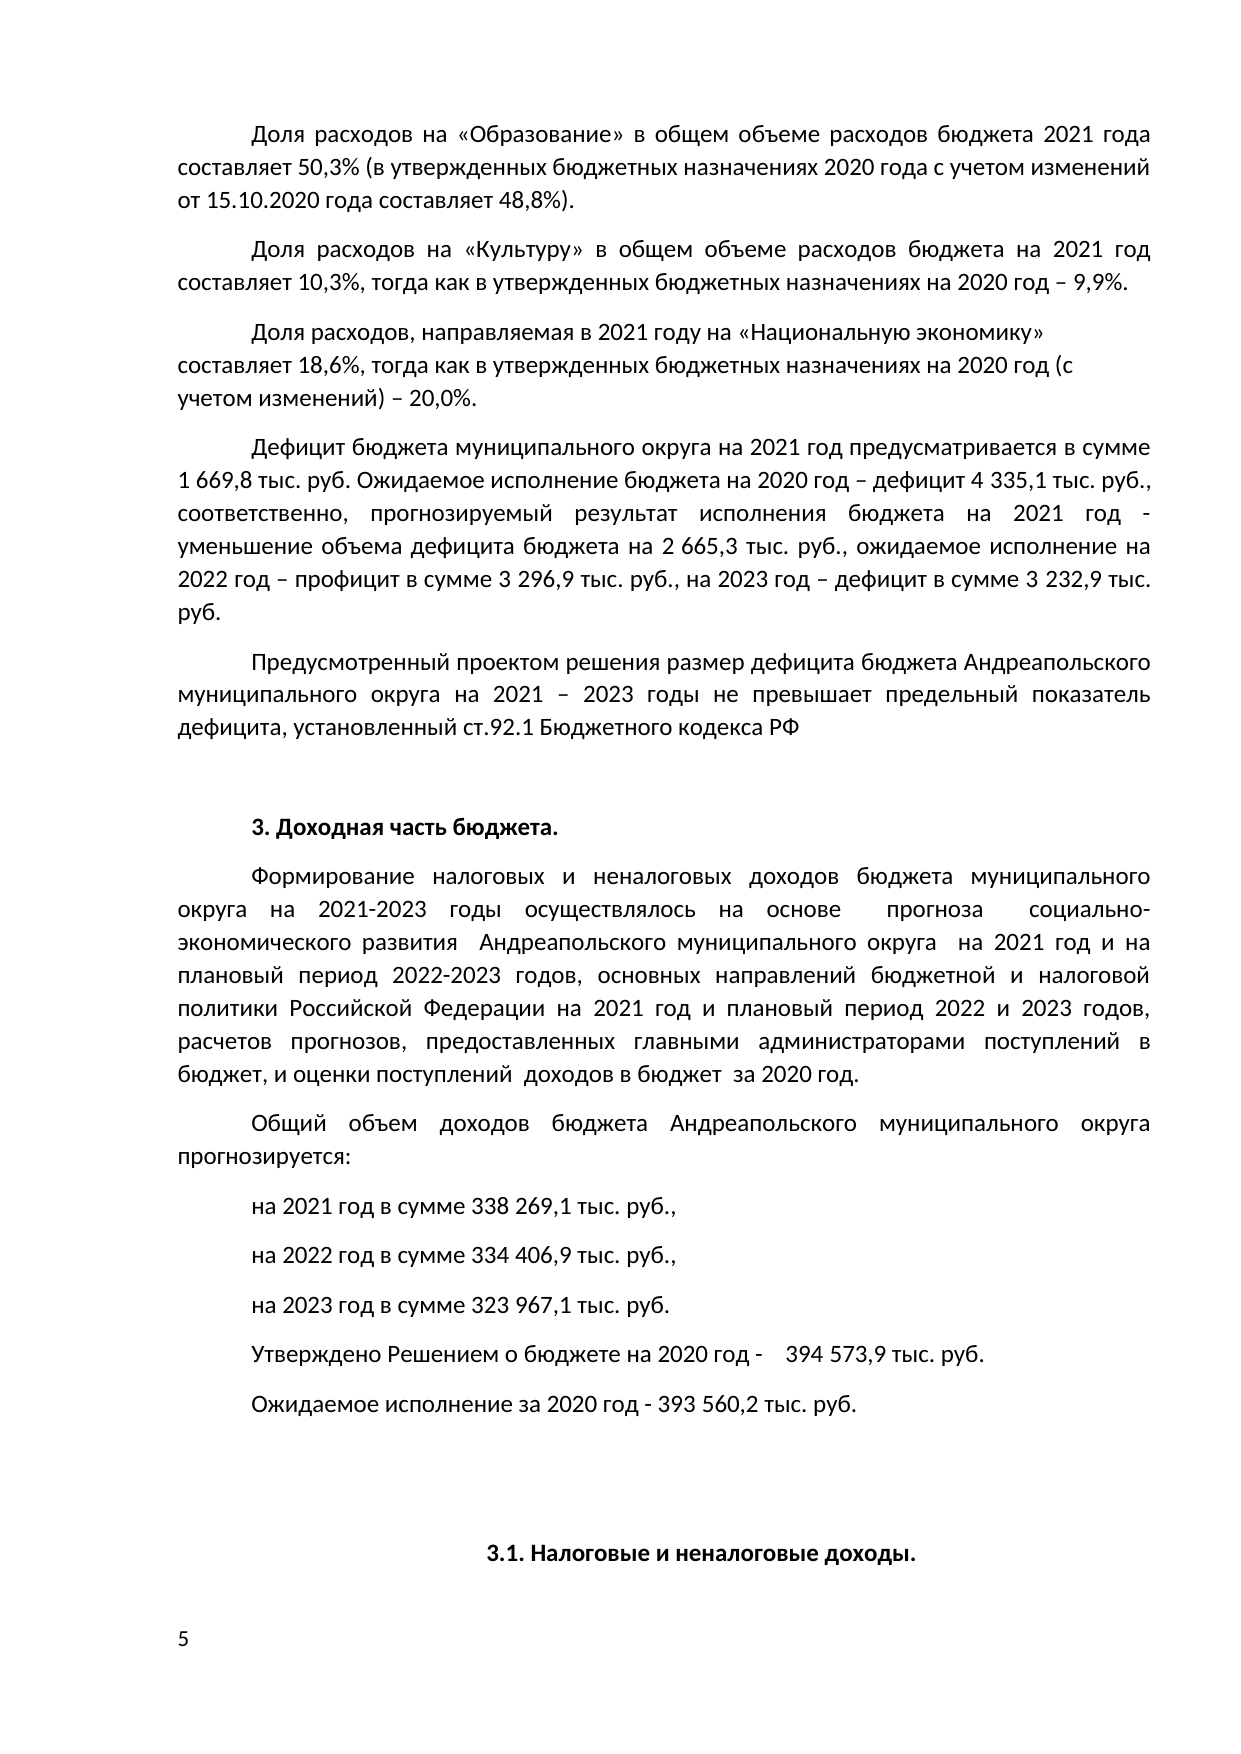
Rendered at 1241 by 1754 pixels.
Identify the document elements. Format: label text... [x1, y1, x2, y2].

text Дефицит бюджета муниципального округа на 2021 год предусматривается в сумме 1 669,8 тыс. руб. Ожидаемое исполнение бюджета на 2020 год – дефицит 4 335,1 тыс. руб., соответственно, прогнозируемый результат исполнения бюджета на 2021 год - уменьшение объема дефицита бюджета на 2 665,3 тыс. руб., ожидаемое исполнение на 2022 год – профицит в сумме 3 296,9 тыс. руб., на 2023 год – дефицит в сумме 3 232,9 тыс. руб. [177, 431, 1152, 627]
text на 2021 год в сумме 338 269,1 тыс. руб., [177, 1190, 1152, 1220]
text Формирование налоговых и неналоговых доходов бюджета муниципального округа на 2021-2023 годы осуществлялось на основе прогноза социально-экономического развития Андреапольского муниципального округа на 2021 год и на плановый период 2022-2023 годов, основных направлений бюджетной и налоговой политики Российской Федерации на 2021 год и плановый период 2022 и 2023 годов, расчетов прогнозов, предоставленных главными администраторами поступлений в бюджет, и оценки поступлений доходов в бюджет за 2020 год. [177, 860, 1152, 1088]
text Доля расходов, направляемая в 2021 году на «Национальную экономику» составляет 18,6%, тогда как в утвержденных бюджетных назначениях на 2020 год (с учетом изменений) – 20,0%. [177, 316, 1152, 412]
text на 2023 год в сумме 323 967,1 тыс. руб. [177, 1289, 1152, 1319]
text на 2022 год в сумме 334 406,9 тыс. руб., [177, 1239, 1152, 1270]
text Предусмотренный проектом решения размер дефицита бюджета Андреапольского муниципального округа на 2021 – 2023 годы не превышает предельный показатель дефицита, установленный ст.92.1 Бюджетного кодекса РФ [177, 646, 1152, 742]
text 3. Доходная часть бюджета. [177, 811, 1152, 841]
text Доля расходов на «Культуру» в общем объеме расходов бюджета на 2021 год составляет 10,3%, тогда как в утвержденных бюджетных назначениях на 2020 год – 9,9%. [177, 233, 1152, 297]
text 3.1. Налоговые и неналоговые доходы. [177, 1537, 1152, 1567]
text Утверждено Решением о бюджете на 2020 год - 394 573,9 тыс. руб. [177, 1338, 1152, 1369]
text Общий объем доходов бюджета Андреапольского муниципального округа прогнозируется: [177, 1107, 1152, 1171]
text Ожидаемое исполнение за 2020 год - 393 560,2 тыс. руб. [177, 1388, 1152, 1419]
text Доля расходов на «Образование» в общем объеме расходов бюджета 2021 года составляет 50,3% (в утвержденных бюджетных назначениях 2020 года с учетом изменений от 15.10.2020 года составляет 48,8%). [177, 118, 1152, 214]
